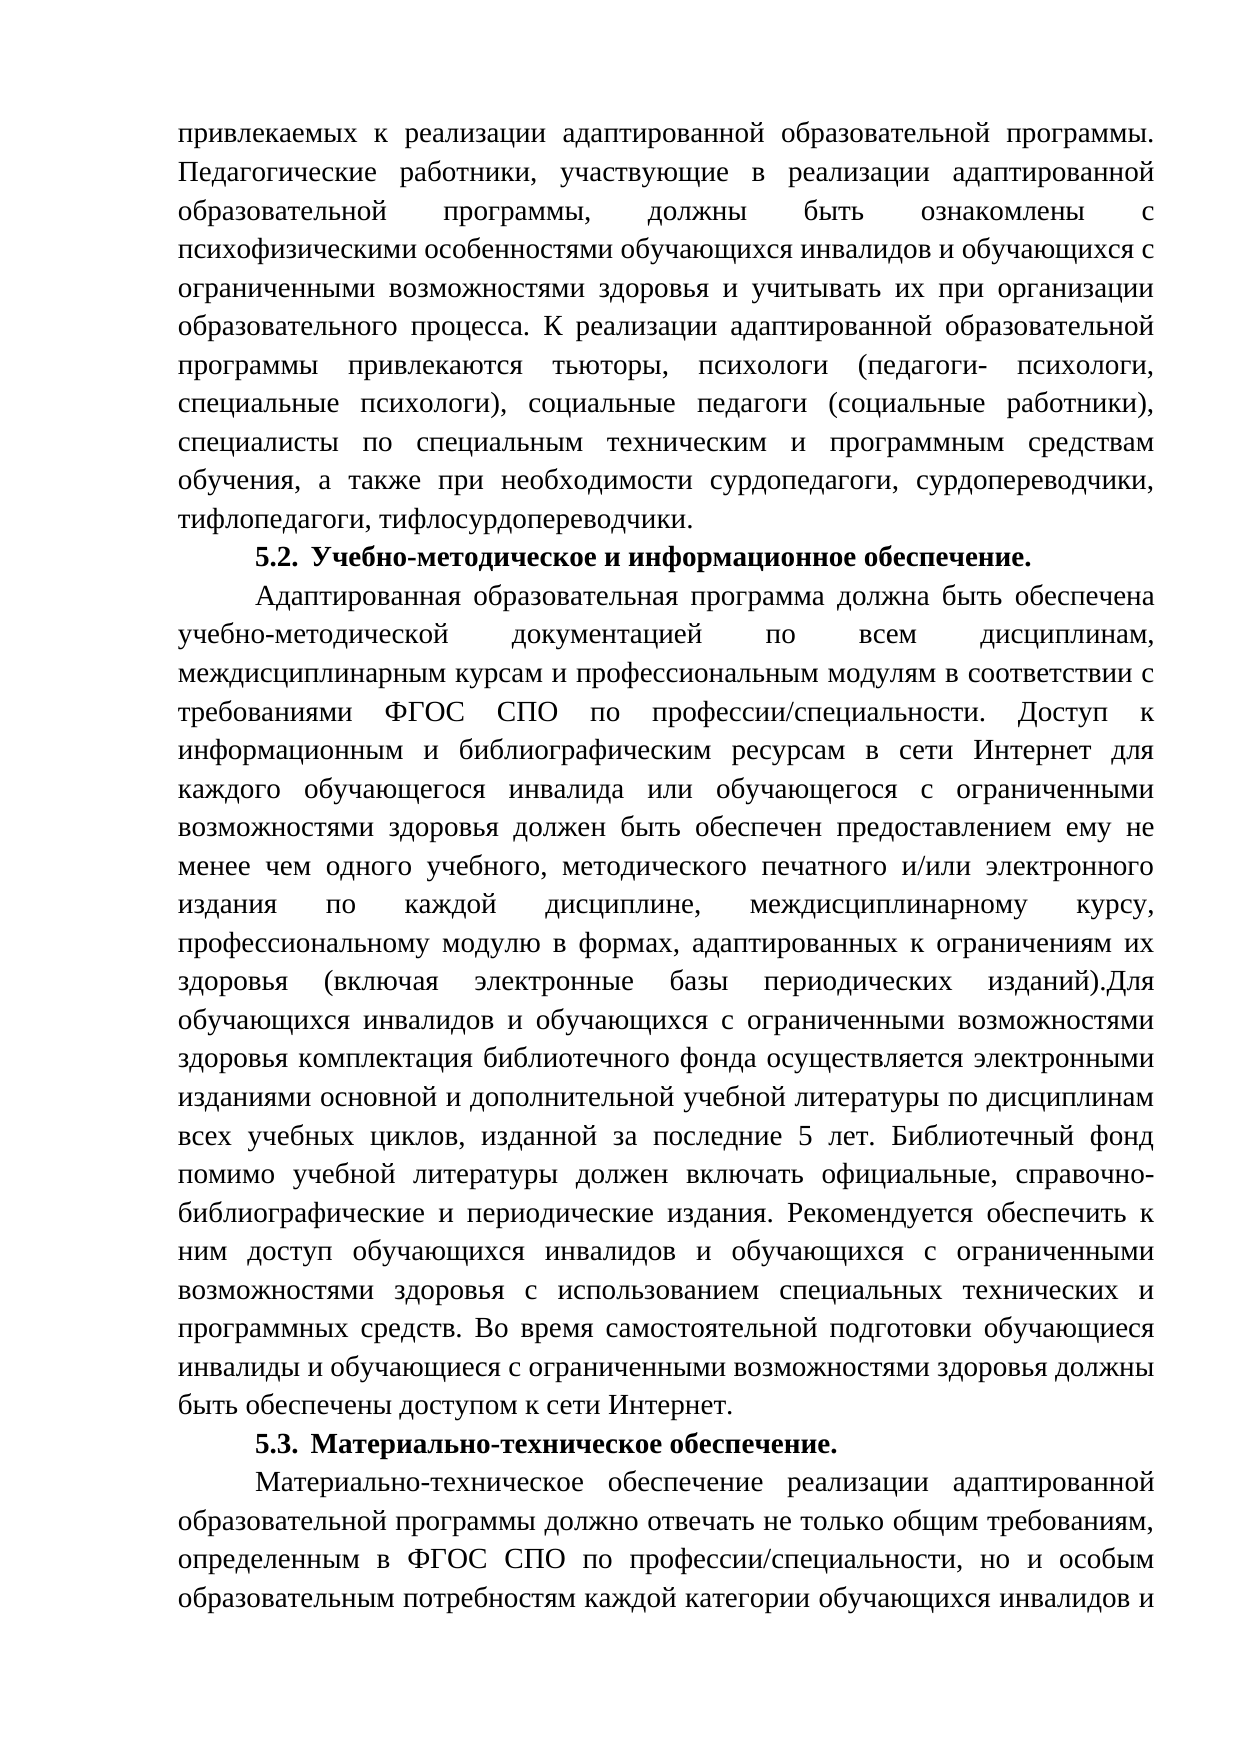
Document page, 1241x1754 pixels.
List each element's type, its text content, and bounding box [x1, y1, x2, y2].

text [178, 1464, 1155, 1614]
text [178, 116, 1155, 534]
list Учебно-методическое и информационное обеспечение. [178, 539, 1155, 573]
text Адаптированная образовательная программа должна быть обеспечена учебно-методической документацией по всем дисциплинам, междисциплинарным курсам и профессиональным модулям в соответствии с требованиями ФГОС СПО по профессии/специальности. Доступ к информационным и библиографическим ресурсам в сети Интернет для каждого обучающегося инвалида или обучающегося с ограниченными возможностями здоровья должен быть обеспечен предоставлением ему не менее чем одного учебного, методического печатного и/или электронного издания по каждой дисциплине, междисциплинарному курсу, профессиональному модулю в формах, адаптированных к ограничениям их здоровья (включая электронные базы периодических изданий).Для обучающихся инвалидов и обучающихся с ограниченными возможностями здоровья комплектация библиотечного фонда осуществляется электронными изданиями основной и дополнительной учебной литературы по дисциплинам всех учебных циклов, изданной за последние 5 лет. Библиотечный фонд помимо учебной литературы должен включать официальные, справочно-библиографические и периодические издания. Рекомендуется обеспечить к ним доступ обучающихся инвалидов и обучающихся с ограниченными возможностями здоровья с использованием специальных технических и программных средств. Во время самостоятельной подготовки обучающиеся инвалиды и обучающиеся с ограниченными возможностями здоровья должны быть обеспечены доступом к сети Интернет. [178, 578, 1155, 1421]
list Материально-техническое обеспечение. [178, 1426, 1155, 1459]
